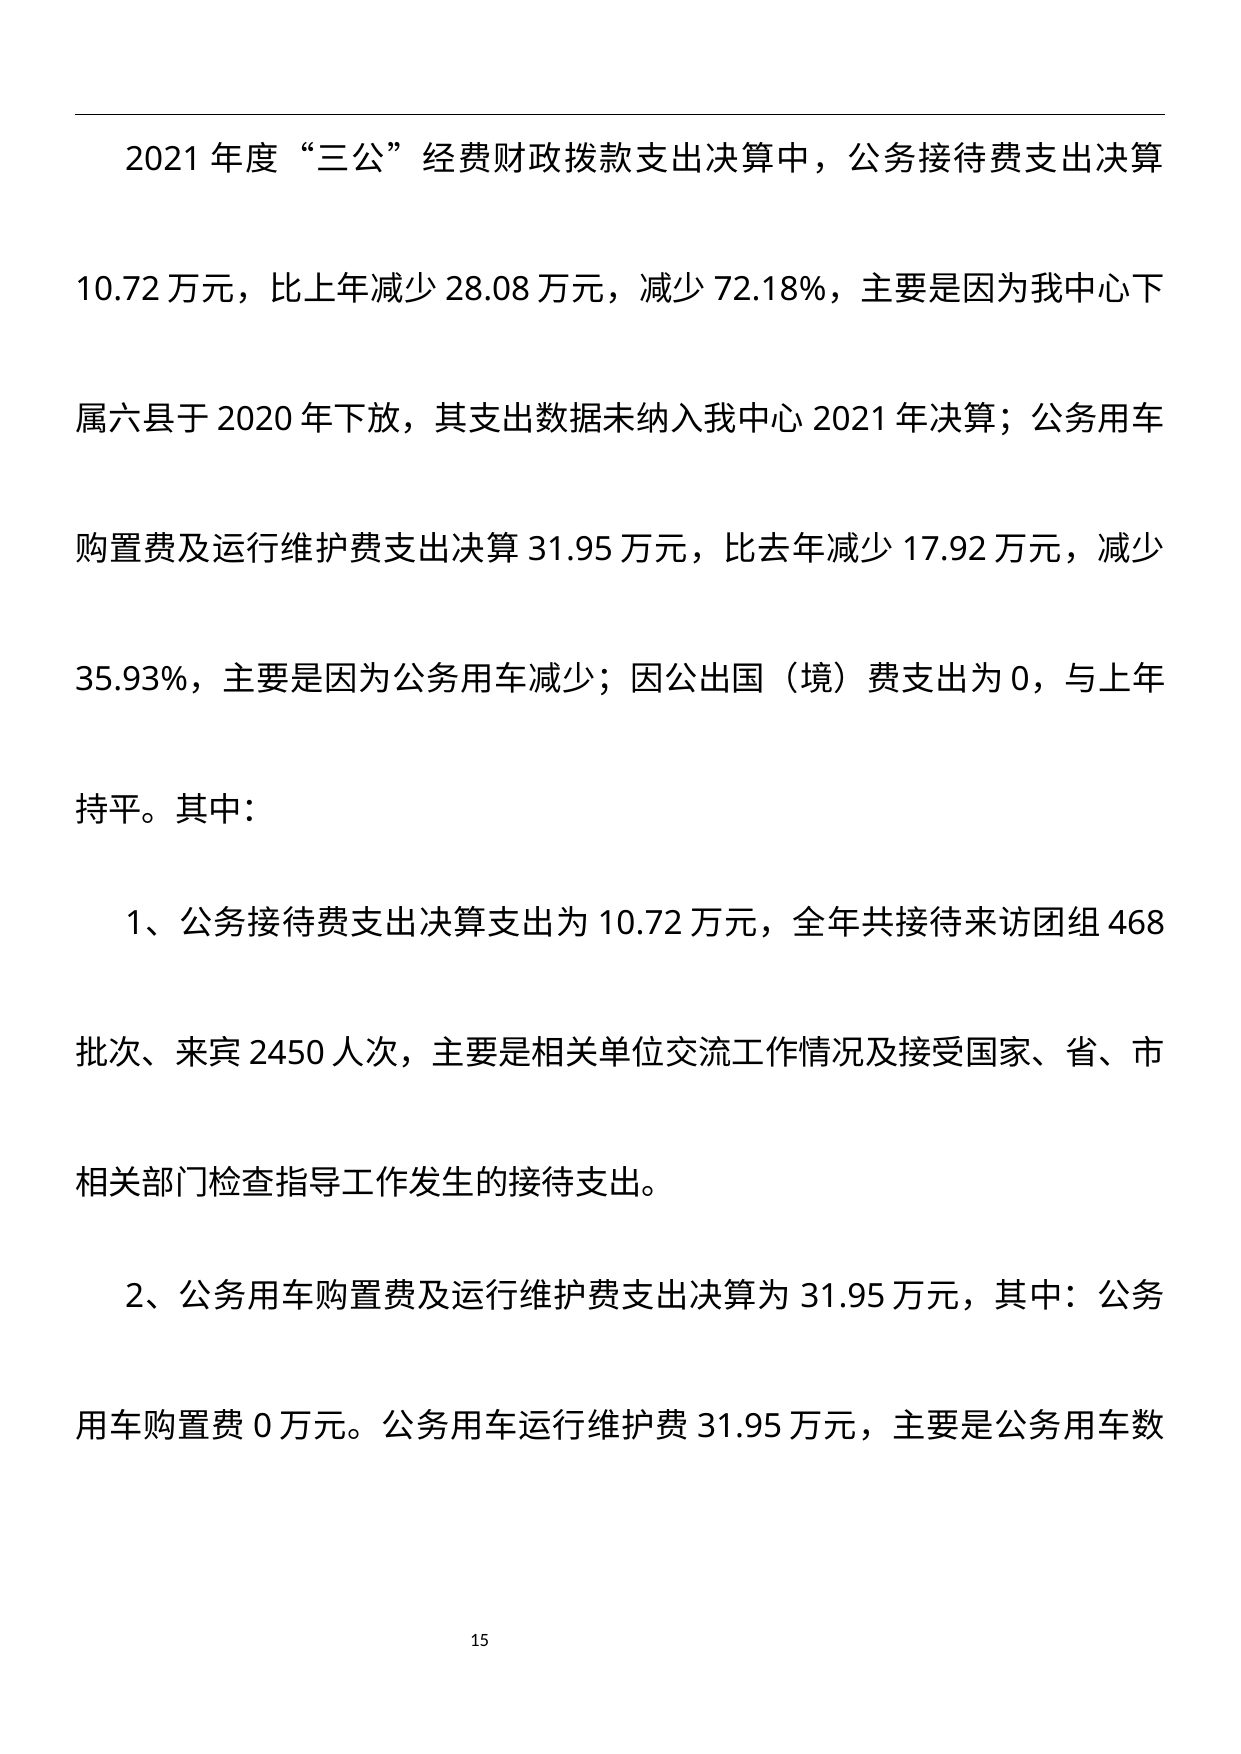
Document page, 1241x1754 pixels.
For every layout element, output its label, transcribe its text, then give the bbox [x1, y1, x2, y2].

text 2021年度“三公”经费财政拨款支出决算中，公务接待费支出决算10.72万元，比上年减少28.08万元，减少72.18%，主要是因为我中心下属六县于2020年下放，其支出数据未纳入我中心2021年决算；公务用车购置费及运行维护费支出决算31.95万元，比去年减少17.92万元，减少35.93%，主要是因为公务用车减少；因公出国（境）费支出为0，与上年持平。其中： [75, 124, 1165, 839]
text 1、公务接待费支出决算支出为10.72万元，全年共接待来访团组468批次、来宾2450人次，主要是相关单位交流工作情况及接受国家、省、市相关部门检查指导工作发生的接待支出。 [75, 887, 1165, 1212]
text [75, 1260, 1165, 1455]
